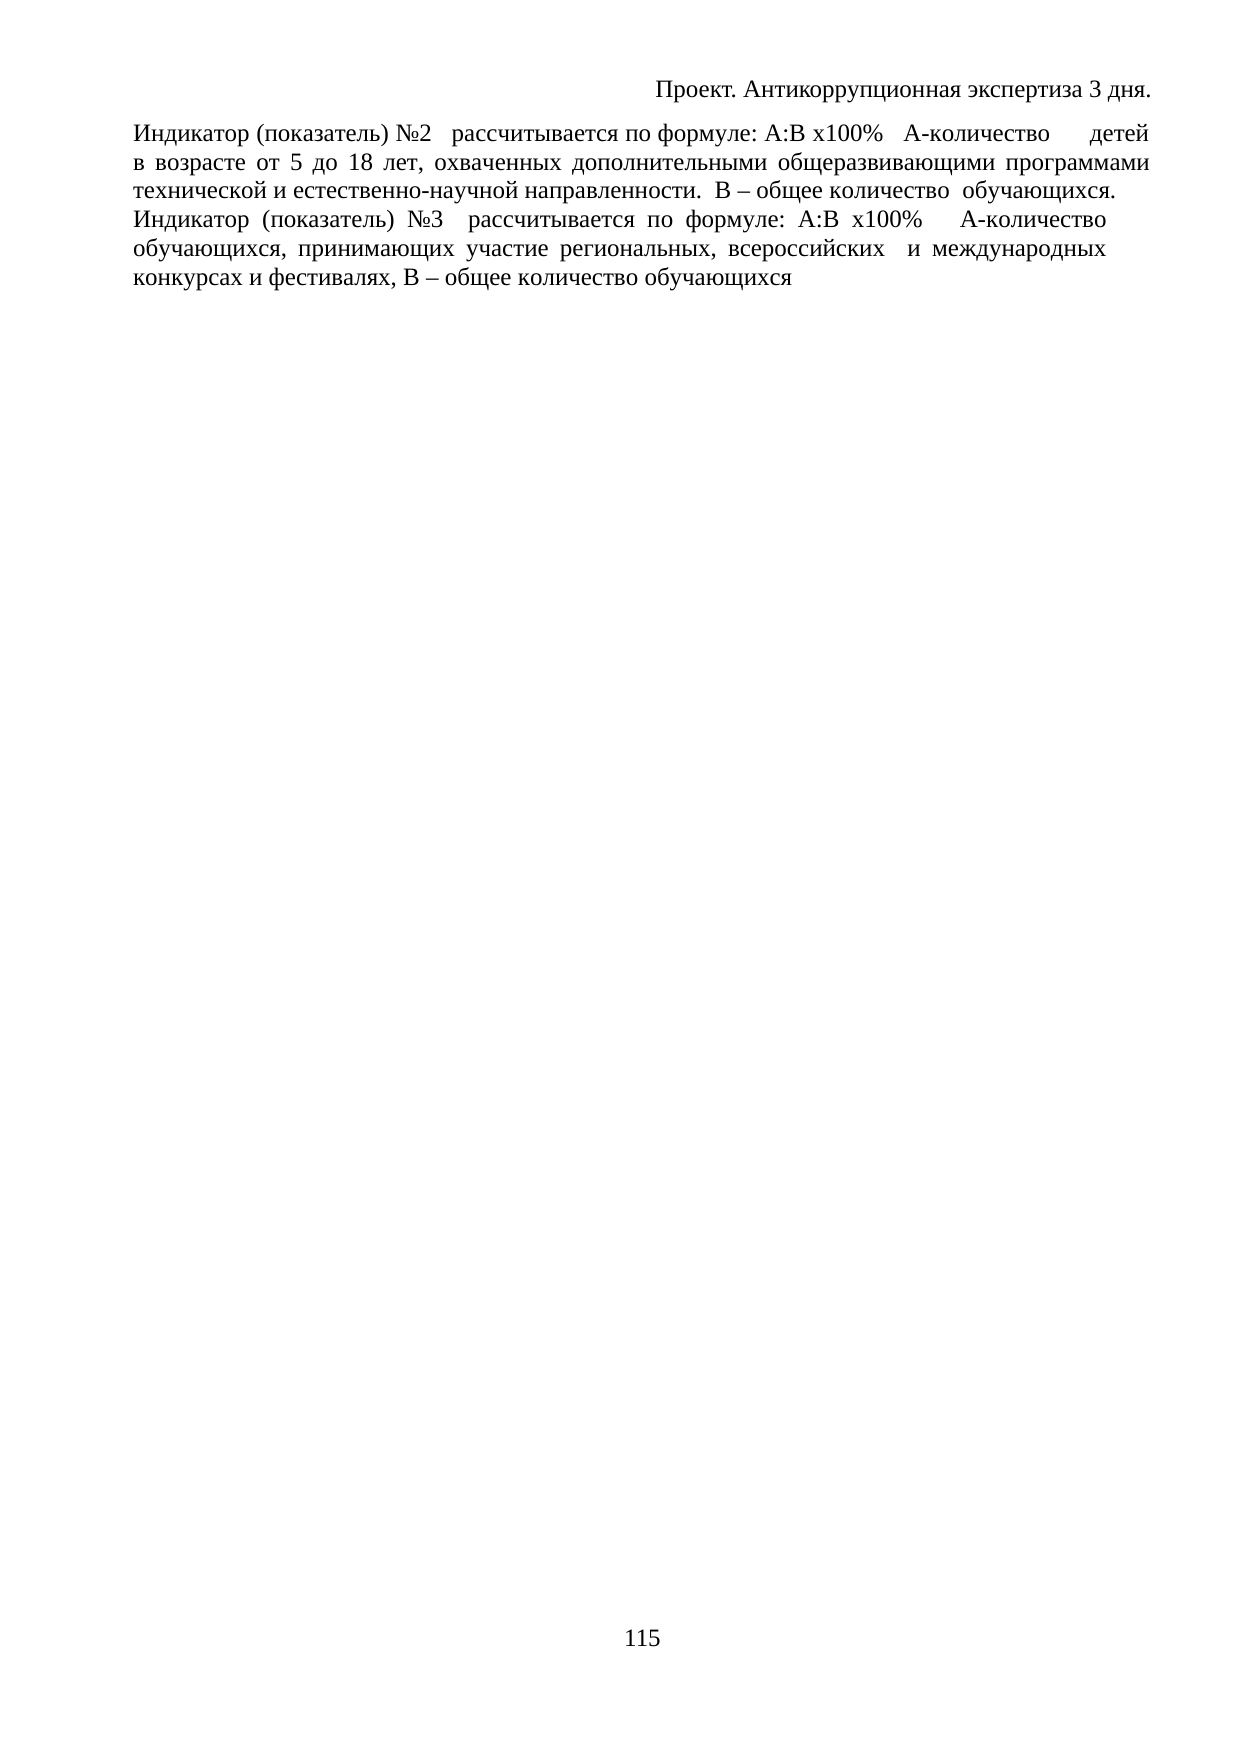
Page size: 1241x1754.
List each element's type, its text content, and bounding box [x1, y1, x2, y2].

text Индикатор (показатель) №3 рассчитывается по формуле: А:В х100% А-количество обучающихся, принимающих участие региональных, всероссийских и международных конкурсах и фестивалях, В – общее количество обучающихся [133, 204, 1107, 291]
list Индикатор (показатель) №2 рассчитывается по формуле: А:В х100% А-количество детей в возрасте от 5 до 18 лет, охваченных дополнительными общеразвивающими программами технической и естественно-научной направленности. В – общее количество обучающихся. [133, 118, 1152, 204]
